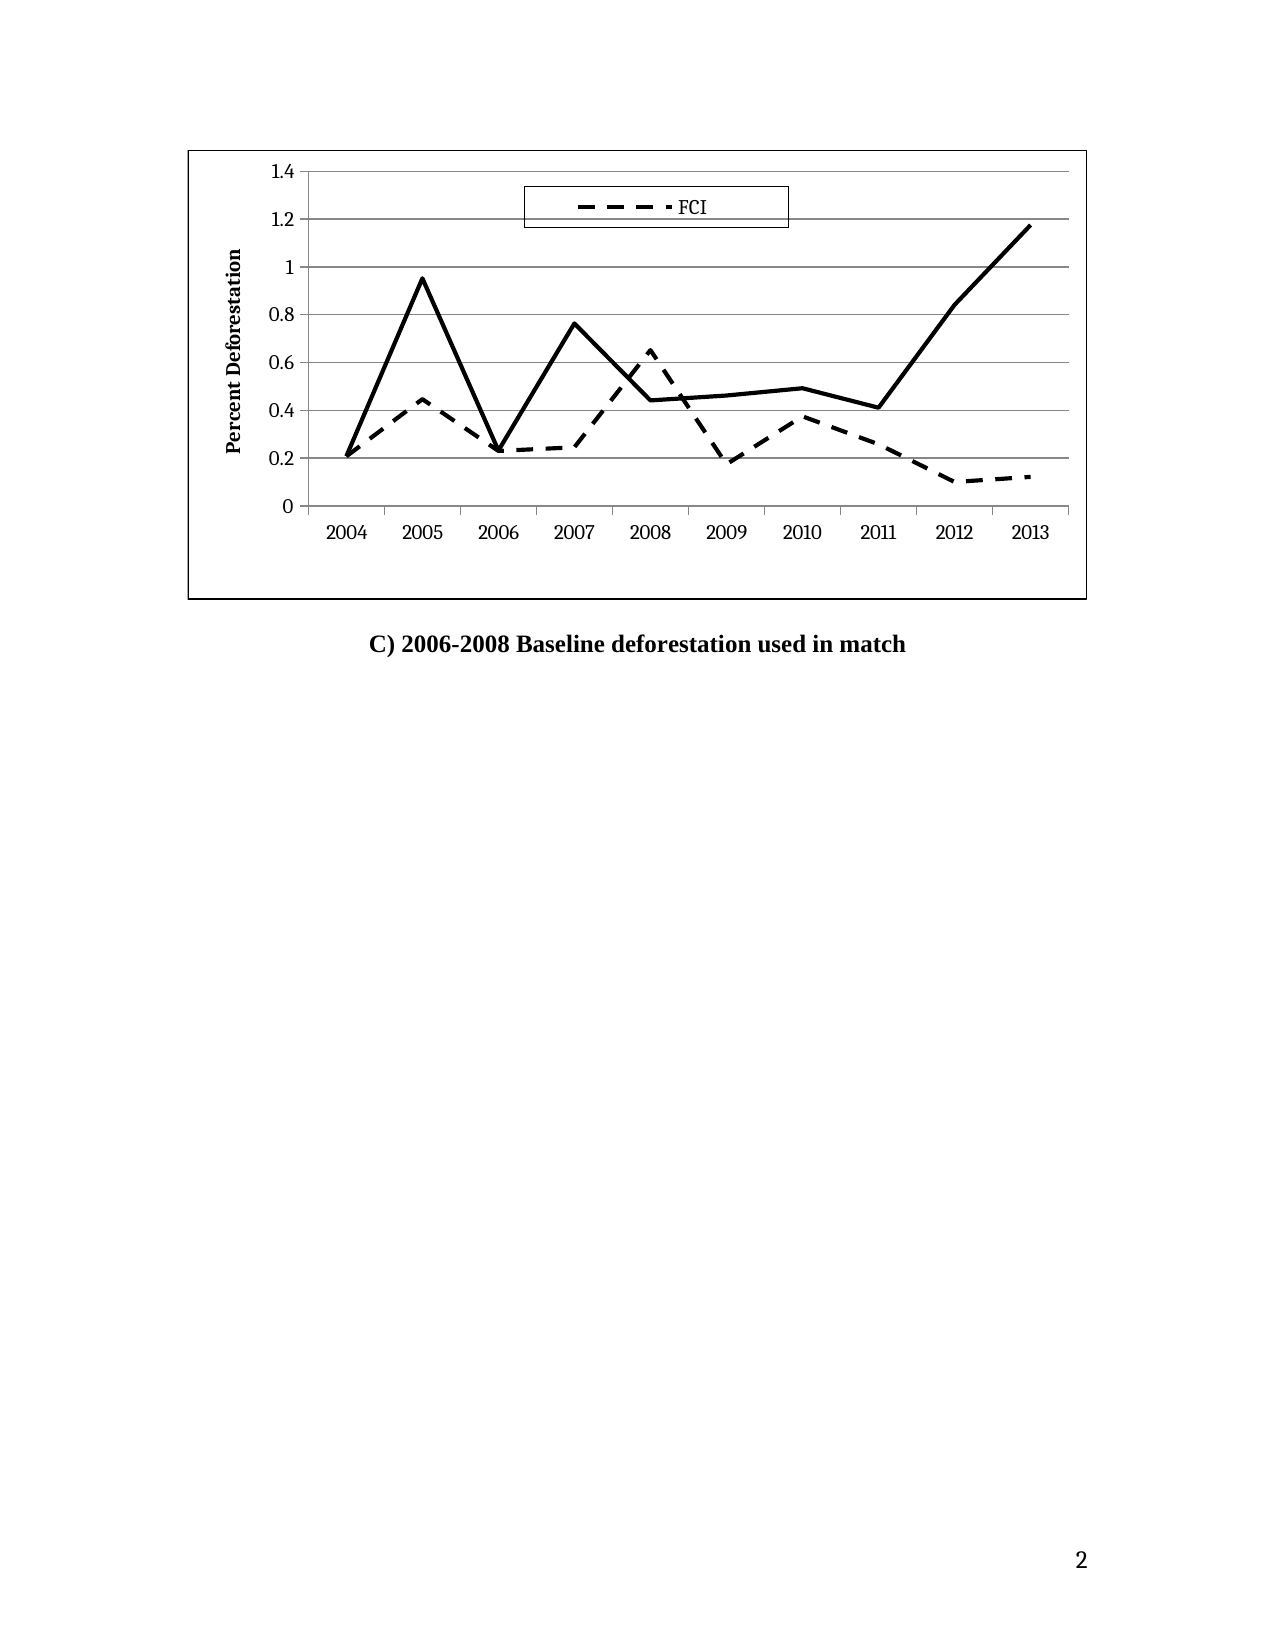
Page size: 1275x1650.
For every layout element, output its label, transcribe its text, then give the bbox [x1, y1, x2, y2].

text C) 2006-2008 Baseline deforestation used in match [187, 629, 1087, 657]
